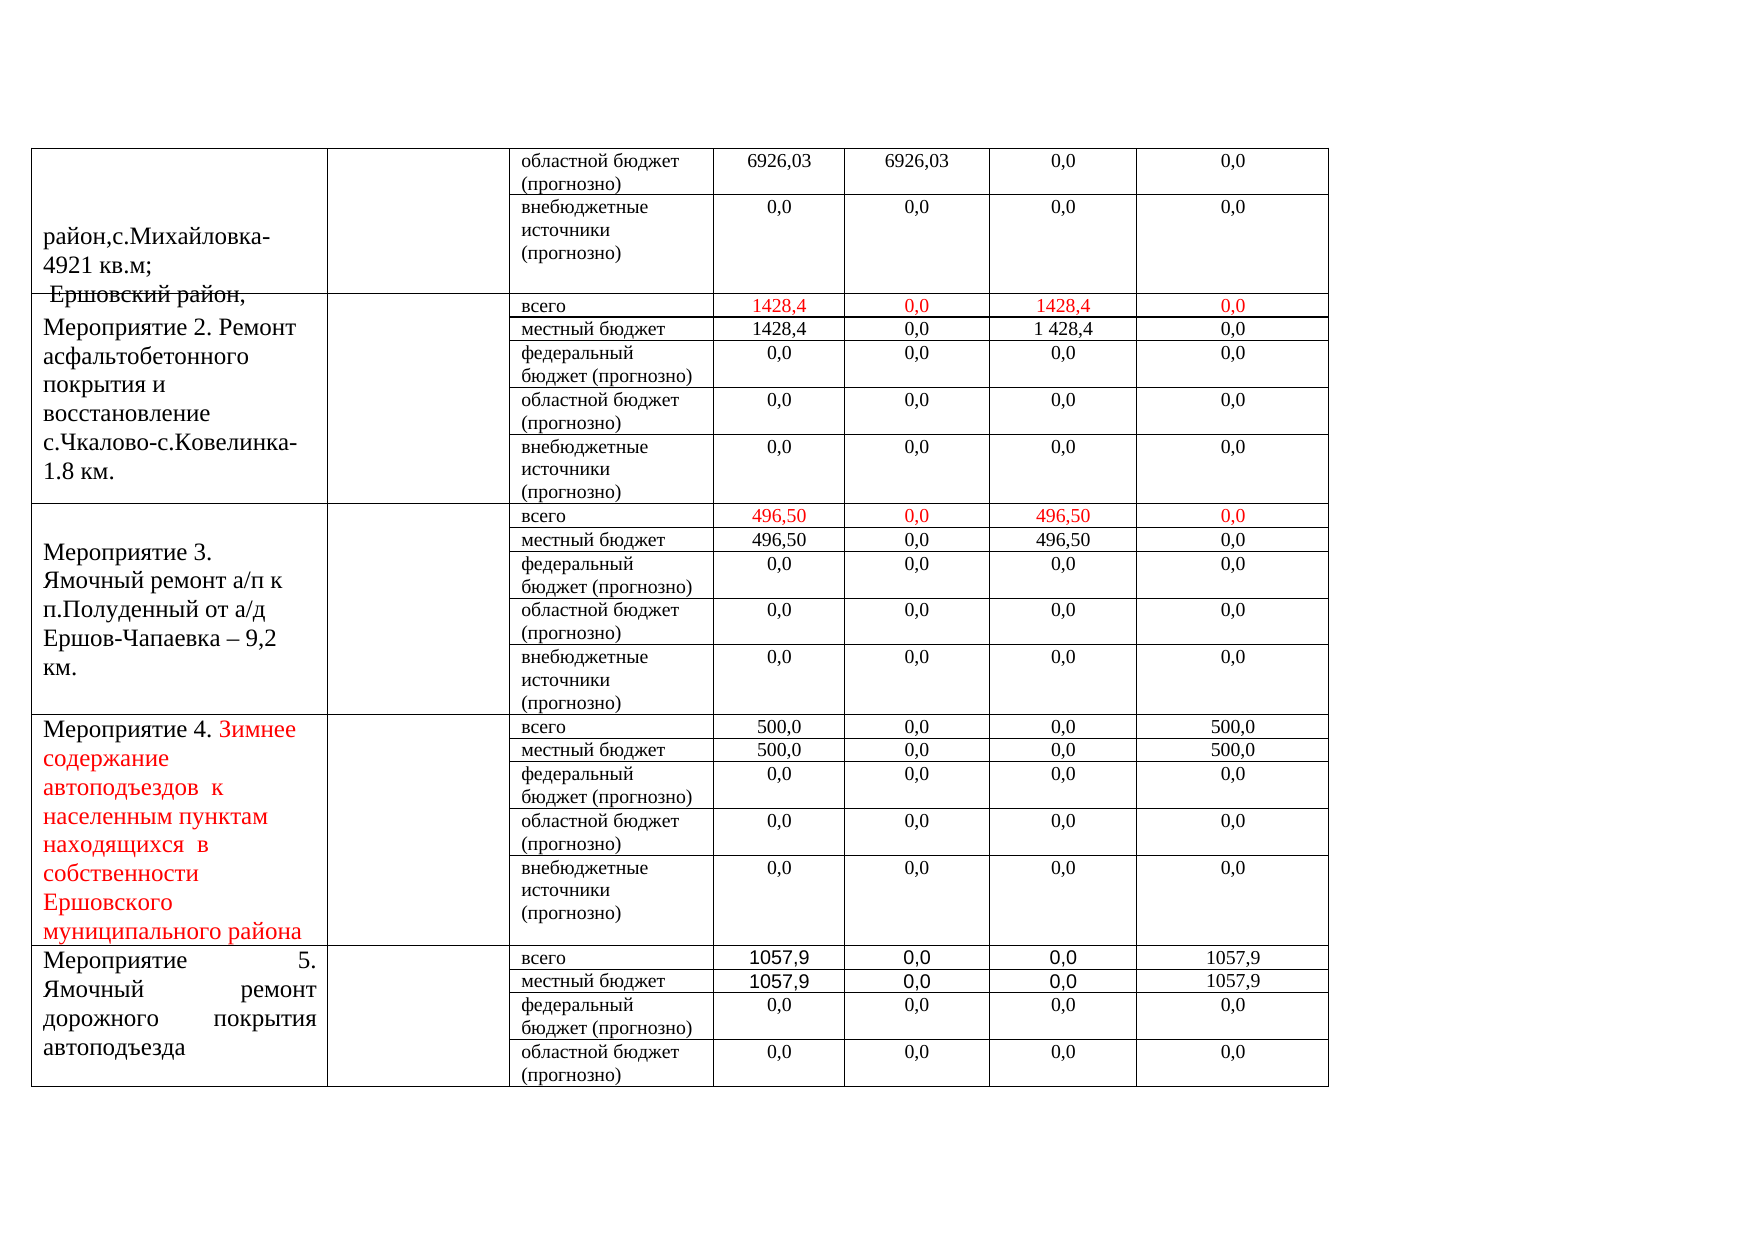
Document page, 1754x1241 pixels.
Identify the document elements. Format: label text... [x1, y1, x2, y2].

table_cell 0,0 [1137, 645, 1328, 713]
table_cell 0,0 [1137, 552, 1328, 597]
table_cell 0,0 [990, 715, 1136, 737]
table_cell 0,0 [990, 993, 1136, 1039]
table_cell 0,0 [990, 762, 1136, 808]
table_cell 0,0 [1137, 762, 1328, 808]
table_cell 0,0 [1137, 195, 1328, 292]
table_cell 0,0 [714, 435, 844, 503]
table_cell 0,0 [714, 645, 844, 713]
table_cell 0,0 [714, 341, 844, 387]
table_cell 0,0 [845, 993, 989, 1039]
table_cell 1057,9 [1137, 946, 1328, 968]
table_cell 0,0 [990, 809, 1136, 854]
table_cell 0,0 [1137, 809, 1328, 854]
table_cell 496,50 [714, 528, 844, 551]
table_cell 496,50 [990, 528, 1136, 551]
table_cell 6926,03 [845, 149, 989, 194]
table_cell 0,0 [990, 388, 1136, 433]
table_cell [328, 715, 509, 944]
table_cell 0,0 [845, 645, 989, 713]
table_cell областной бюджет (прогнозно) [510, 388, 713, 433]
table_cell Мероприятие 4. Зимнее содержание автоподъездов к населенным пунктам находящихся в собственности Ершовского муниципального района [32, 715, 327, 944]
table_cell 0,0 [714, 809, 844, 854]
table_cell Мероприятие 5. Ямочный ремонт дорожного покрытия автоподъезда п.Полуденный от а/д Ершов-Чапаевка, 9,2 км [32, 946, 327, 1086]
table_cell 0,0 [990, 599, 1136, 644]
table_cell 0,0 [990, 946, 1136, 968]
table_cell 0,0 [845, 739, 989, 761]
table_cell 0,0 [714, 993, 844, 1039]
table_cell федеральный бюджет (прогнозно) [510, 762, 713, 808]
table_cell 496,50 [714, 504, 844, 527]
table_cell 0,0 [990, 552, 1136, 597]
table_cell федеральный бюджет (прогнозно) [510, 341, 713, 387]
table_cell 0,0 [1137, 341, 1328, 387]
table_cell 0,0 [990, 739, 1136, 761]
table_cell 0,0 [845, 762, 989, 808]
table_cell Мероприятие 2. Ремонт асфальтобетонного покрытия и восстановление с.Чкалово-с.Ковелинка- 1.8 км. [32, 294, 327, 503]
table_cell [328, 946, 509, 1086]
table_cell 0,0 [1137, 435, 1328, 503]
table_cell [328, 294, 509, 503]
table_cell 0,0 [845, 294, 989, 316]
table_cell 0,0 [714, 388, 844, 433]
table_cell 0,0 [845, 1040, 989, 1086]
table_cell всего [510, 946, 713, 968]
table_cell 0,0 [845, 388, 989, 433]
table_cell 0,0 [714, 552, 844, 597]
table_cell 0,0 [1137, 599, 1328, 644]
table_cell областной бюджет (прогнозно) [510, 599, 713, 644]
table_cell 0,0 [1137, 318, 1328, 340]
table_cell 0,0 [1137, 856, 1328, 944]
table_cell 0,0 [845, 970, 989, 992]
table_cell 500,0 [714, 715, 844, 737]
table_cell 0,0 [845, 341, 989, 387]
table_cell 0,0 [845, 946, 989, 968]
table_cell 0,0 [845, 552, 989, 597]
table_cell 0,0 [990, 645, 1136, 713]
table_cell федеральный бюджет (прогнозно) [510, 552, 713, 597]
table_cell всего [510, 504, 713, 527]
table_cell 0,0 [845, 528, 989, 551]
table_cell внебюджетные источники (прогнозно) [510, 195, 713, 292]
table_cell 6926,03 [714, 149, 844, 194]
table_cell 500,0 [1137, 715, 1328, 737]
table_cell 0,0 [1137, 504, 1328, 527]
table_cell всего [510, 715, 713, 737]
table_cell федеральный бюджет (прогнозно) [510, 993, 713, 1039]
table_cell 0,0 [714, 762, 844, 808]
table_cell внебюджетные источники (прогнозно) [510, 645, 713, 713]
table_cell 0,0 [1137, 294, 1328, 316]
table_cell местный бюджет [510, 970, 713, 992]
table_cell внебюджетные источники (прогнозно) [510, 435, 713, 503]
table_cell 0,0 [714, 599, 844, 644]
table_cell 0,0 [845, 599, 989, 644]
table_cell 0,0 [990, 195, 1136, 292]
table_cell местный бюджет [510, 739, 713, 761]
table_cell 0,0 [990, 341, 1136, 387]
table_cell 0,0 [990, 1040, 1136, 1086]
table_cell 496,50 [990, 504, 1136, 527]
table_cell 500,0 [1137, 739, 1328, 761]
table_cell 0,0 [1137, 528, 1328, 551]
table_cell областной бюджет (прогнозно) [510, 809, 713, 854]
table_cell 0,0 [845, 856, 989, 944]
table_cell 0,0 [1137, 993, 1328, 1039]
table_cell Мероприятие 3. Ямочный ремонт а/п к п.Полуденный от а/д Ершов-Чапаевка – 9,2 км. [32, 504, 327, 713]
table_cell 0,0 [1137, 1040, 1328, 1086]
table_cell 0,0 [714, 195, 844, 292]
table_cell 0,0 [714, 856, 844, 944]
table_cell 0,0 [990, 149, 1136, 194]
table_cell 0,0 [845, 318, 989, 340]
table_cell 0,0 [845, 715, 989, 737]
table_cell 0,0 [990, 435, 1136, 503]
table_cell 0,0 [990, 970, 1136, 992]
table_cell 0,0 [1137, 388, 1328, 433]
table_cell 1 428,4 [990, 318, 1136, 340]
table_cell 1057,9 [714, 946, 844, 968]
table_cell областной бюджет (прогнозно) [510, 149, 713, 194]
table_cell 1057,9 [1137, 970, 1328, 992]
table_cell 500,0 [714, 739, 844, 761]
table_cell 0,0 [714, 1040, 844, 1086]
table_cell 0,0 [845, 809, 989, 854]
table_cell областной бюджет (прогнозно) [510, 1040, 713, 1086]
table_cell 0,0 [845, 435, 989, 503]
table_cell 0,0 [990, 856, 1136, 944]
table_cell 0,0 [1137, 149, 1328, 194]
table_cell внебюджетные источники (прогнозно) [510, 856, 713, 944]
table_cell 1428,4 [714, 294, 844, 316]
table_cell 1428,4 [714, 318, 844, 340]
table_cell 1428,4 [990, 294, 1136, 316]
table_cell [328, 504, 509, 713]
table_cell всего [510, 294, 713, 316]
table_cell 0,0 [845, 504, 989, 527]
table_cell 1057,9 [714, 970, 844, 992]
table_cell местный бюджет [510, 318, 713, 340]
table_cell местный бюджет [510, 528, 713, 551]
table_cell 0,0 [845, 195, 989, 292]
